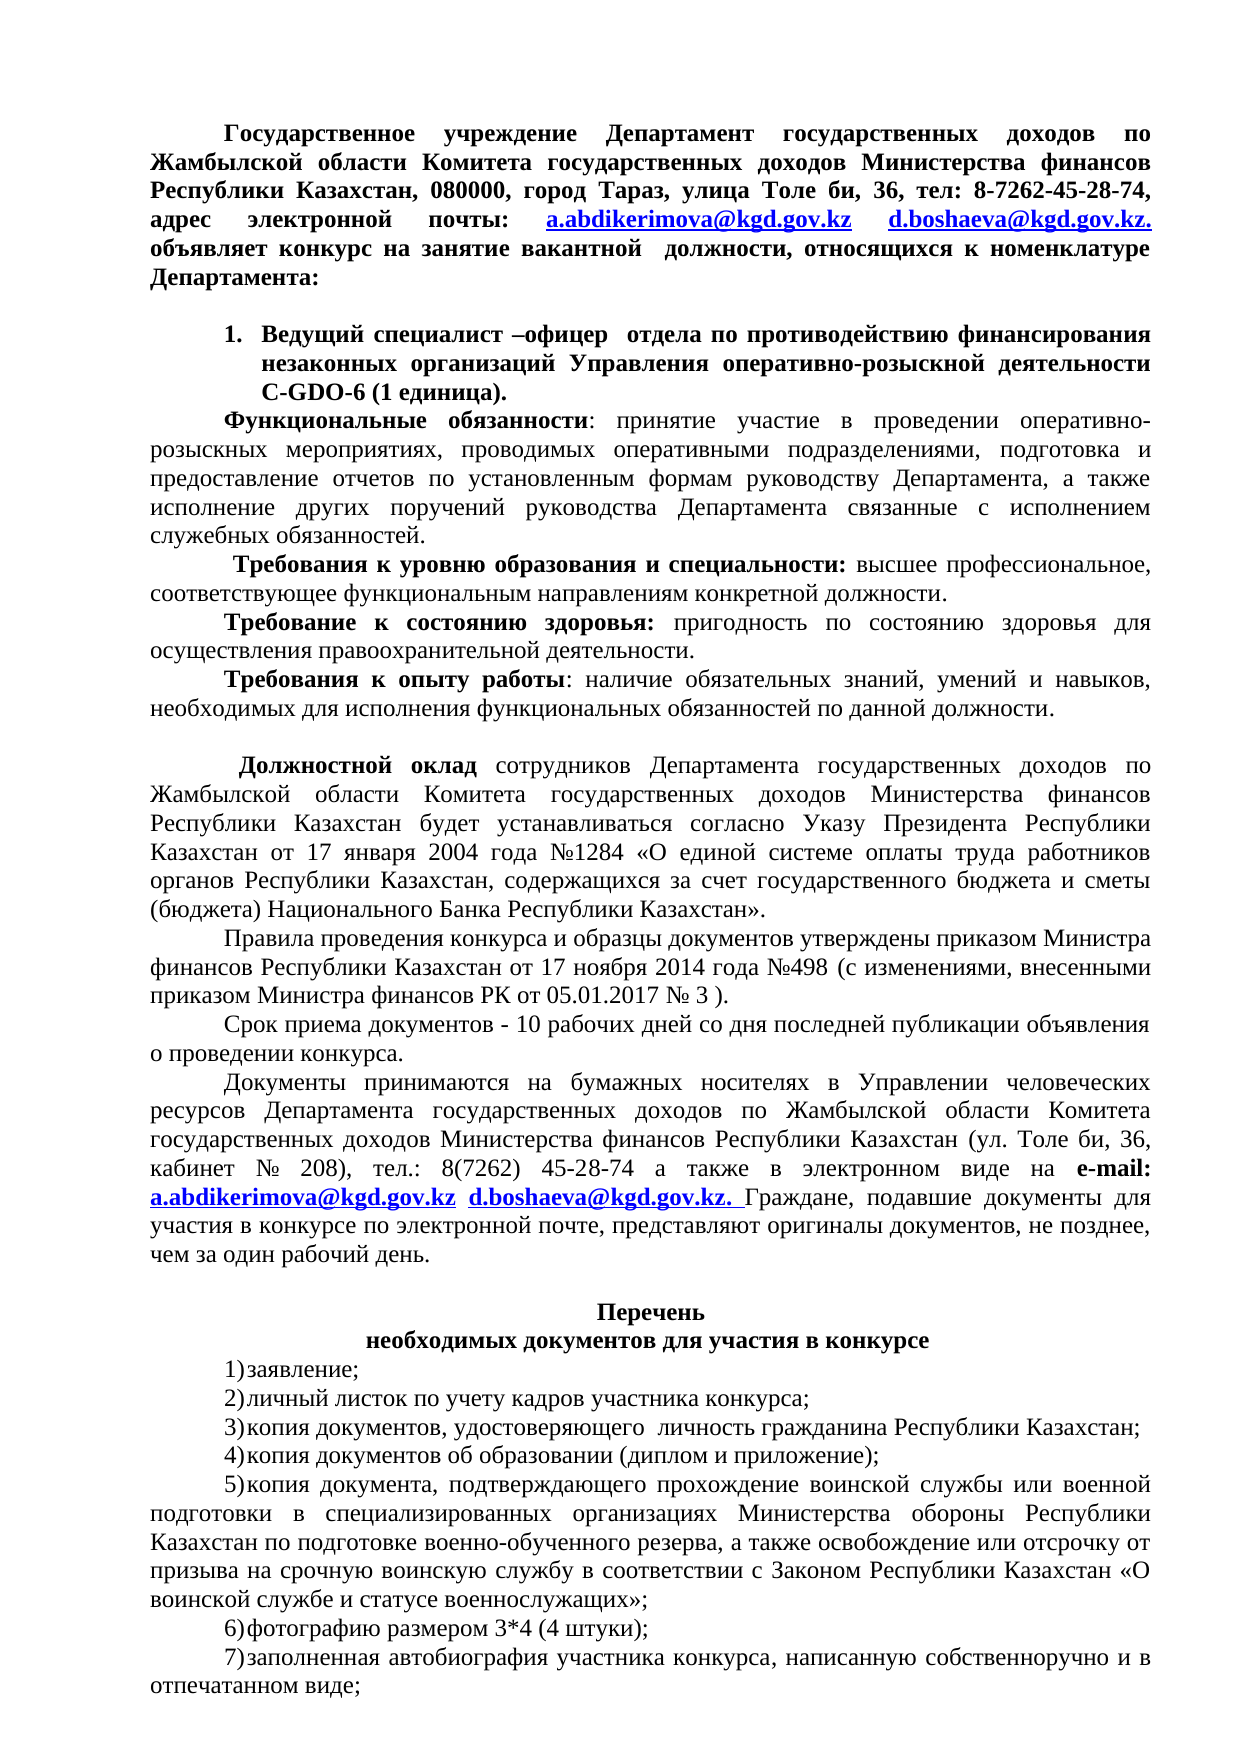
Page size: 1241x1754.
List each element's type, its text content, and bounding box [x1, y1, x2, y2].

text необходимых документов для участия в конкурсе [150, 1326, 1152, 1354]
list копия документа, подтверждающего прохождение воинской службы или военной подготовки в специализированных организациях Министерства обороны Республики Казахстан по подготовке военно-обученного резерва, а также освобождение или отсрочку от призыва на срочную воинскую службу в соответствии с Законом Республики Казахстан «О воинской службе и статусе военнослужащих»; [150, 1469, 1152, 1613]
text Должностной оклад сотрудников Департамента государственных доходов по Жамбылской области Комитета государственных доходов Министерства финансов Республики Казахстан будет устанавливаться согласно Указу Президента Республики Казахстан от 17 января 2004 года №1284 «О единой системе оплаты труда работников органов Республики Казахстан, содержащихся за счет государственного бюджета и сметы (бюджета) Национального Банка Республики Казахстан». [150, 751, 1152, 923]
text Срок приема документов - 10 рабочих дней со дня последней публикации объявления о проведении конкурса. [150, 1009, 1152, 1067]
text Функциональные обязанности: принятие участие в проведении оперативно-розыскных мероприятиях, проводимых оперативными подразделениями, подготовка и предоставление отчетов по установленным формам руководству Департамента, а также исполнение других поручений руководства Департамента связанные с исполнением служебных обязанностей. [150, 406, 1152, 549]
list фотографию размером 3*4 (4 штуки); [150, 1613, 1152, 1642]
text Перечень [150, 1297, 1152, 1326]
text Документы принимаются на бумажных носителях в Управлении человеческих ресурсов Департамента государственных доходов по Жамбылской области Комитета государственных доходов Министерства финансов Республики Казахстан (ул. Толе би, 36, кабинет № 208), тел.: 8(7262) 45-28-74 а также в электронном виде на e-mail: a.abdikerimova@kgd.gov.kz d.boshaeva@kgd.gov.kz. Граждане, подавшие документы для участия в конкурсе по электронной почте, представляют оригиналы документов, не позднее, чем за один рабочий день. [150, 1067, 1152, 1268]
text Требования к уровню образования и специальности: высшее профессиональное, соответствующее функциональным направлениям конкретной должности. [150, 549, 1152, 607]
list заполненная автобиография участника конкурса, написанную собственноручно и в отпечатанном виде; [150, 1642, 1152, 1699]
text Требование к состоянию здоровья: пригодность по состоянию здоровья для осуществления правоохранительной деятельности. [150, 607, 1152, 664]
text Правила проведения конкурса и образцы документов утверждены приказом Министра финансов Республики Казахстан от 17 ноября 2014 года №498 (с изменениями, внесенными приказом Министра финансов РК от 05.01.2017 № 3 ). [150, 923, 1152, 1009]
list личный листок по учету кадров участника конкурса; [150, 1383, 1152, 1412]
text Требования к опыту работы: наличие обязательных знаний, умений и навыков, необходимых для исполнения функциональных обязанностей по данной должности. [150, 664, 1152, 722]
list копия документов об образовании (диплом и приложение); [150, 1441, 1152, 1469]
list заявление; [150, 1354, 1152, 1383]
list копия документов, удостоверяющего личность гражданина Республики Казахстан; [150, 1412, 1152, 1441]
text Государственное учреждение Департамент государственных доходов по Жамбылской области Комитета государственных доходов Министерства финансов Республики Казахстан, 080000, город Тараз, улица Толе би, 36, тел: 8-7262-45-28-74, адрес электронной почты: a.abdikerimova@kgd.gov.kz d.boshaeva@kgd.gov.kz. объявляет конкурс на занятие вакантной должности, относящихся к номенклатуре Департамента: [150, 118, 1152, 291]
list Ведущий специалист –офицер отдела по противодействию финансирования незаконных организаций Управления оперативно-розыскной деятельности C-GDO-6 (1 единица). [224, 319, 1152, 406]
